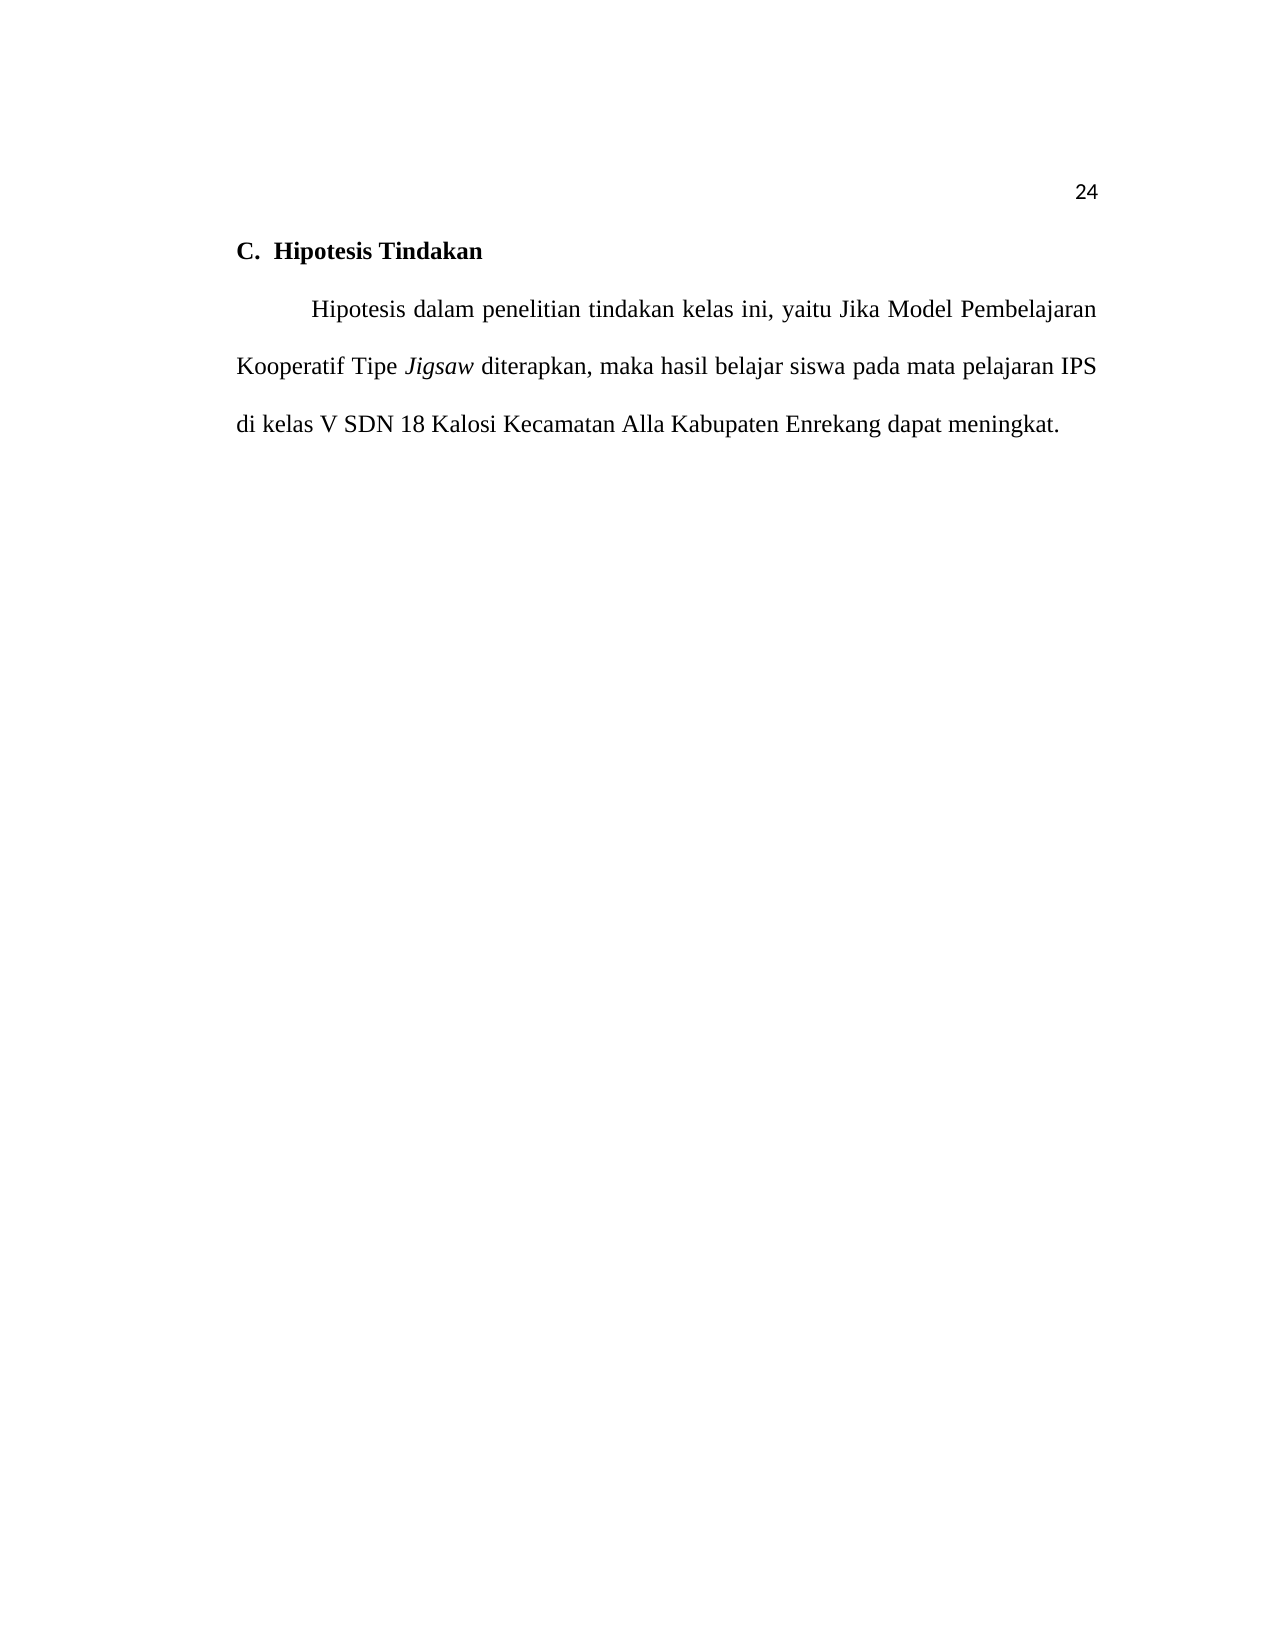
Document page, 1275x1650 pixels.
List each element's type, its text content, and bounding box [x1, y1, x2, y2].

text Hipotesis dalam penelitian tindakan kelas ini, yaitu Jika Model Pembelajaran Kooperatif Tipe Jigsaw diterapkan, maka hasil belajar siswa pada mata pelajaran IPS di kelas V SDN 18 Kalosi Kecamatan Alla Kabupaten Enrekang dapat meningkat. [236, 294, 1098, 437]
list Hipotesis Tindakan [236, 236, 1098, 265]
